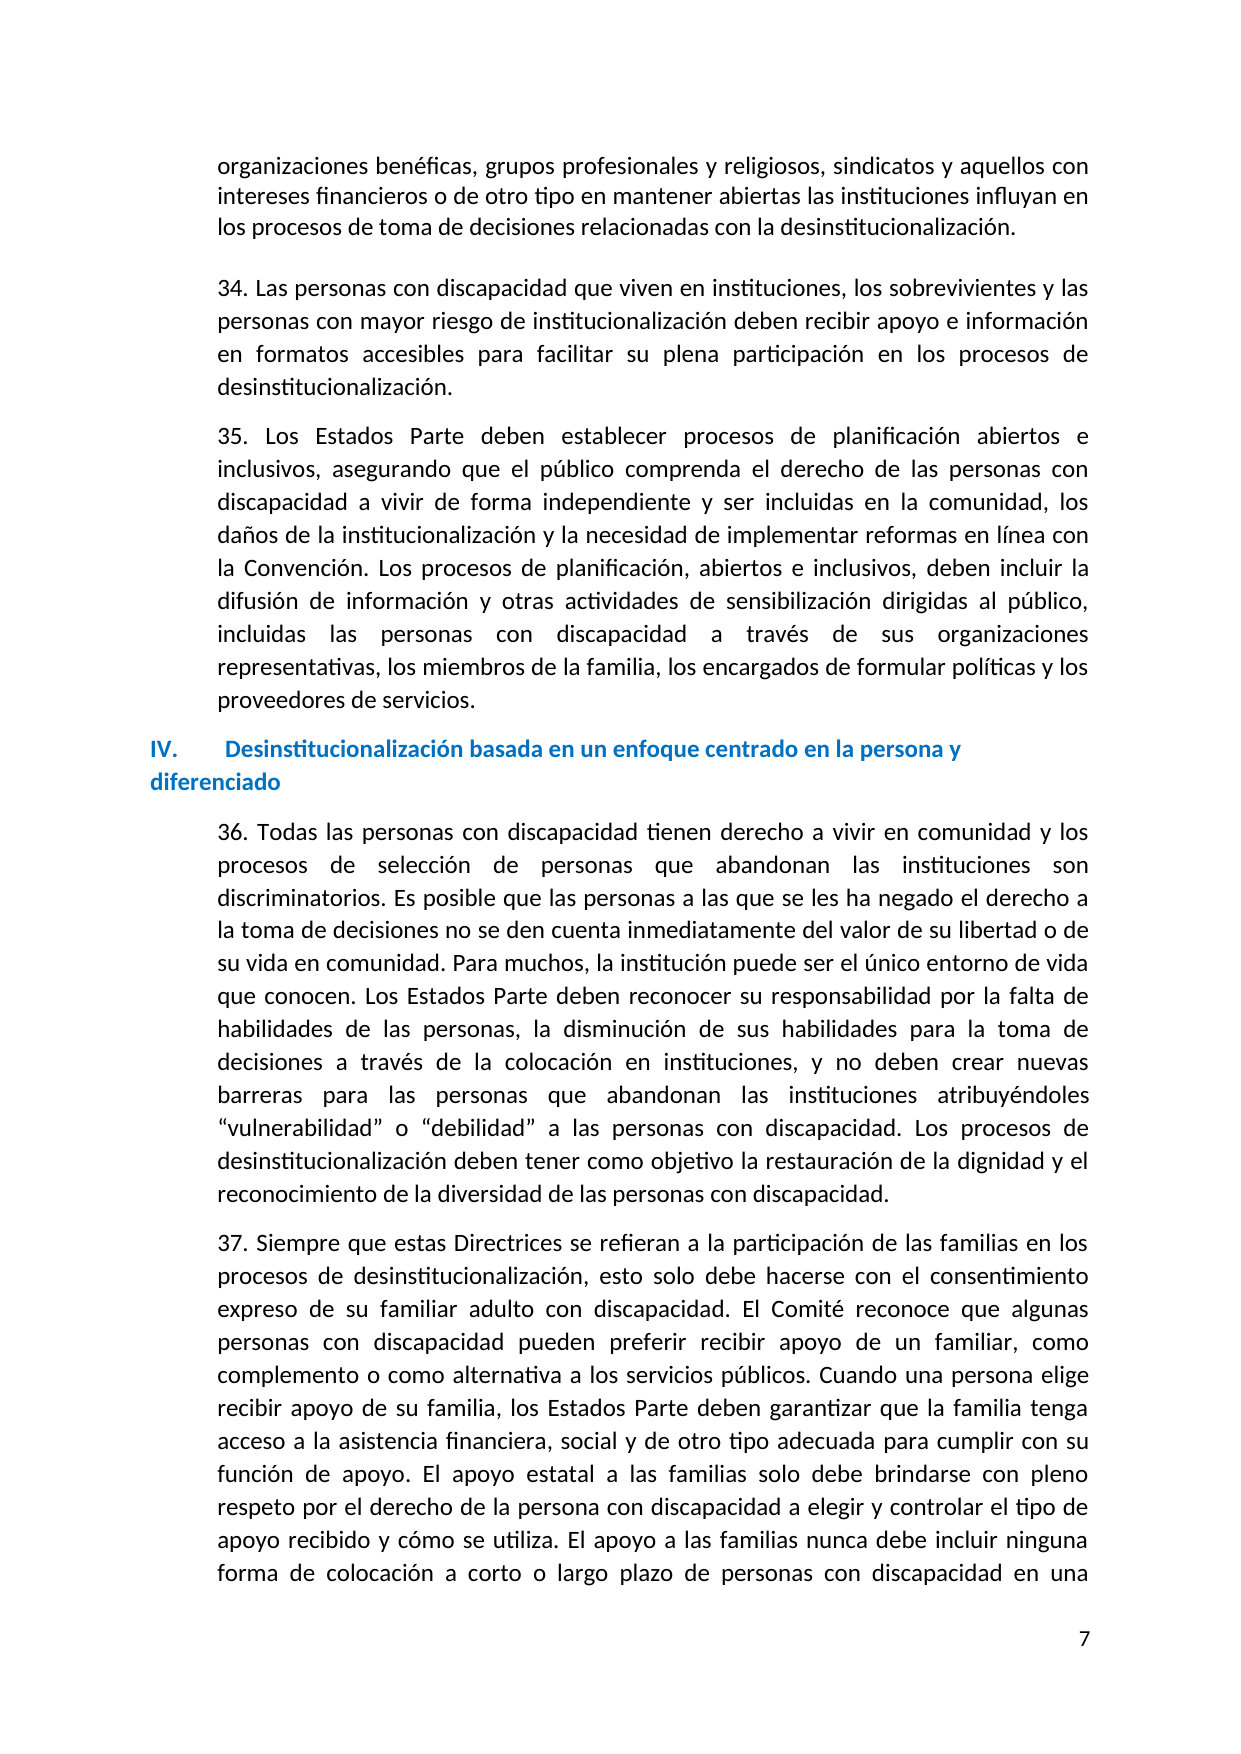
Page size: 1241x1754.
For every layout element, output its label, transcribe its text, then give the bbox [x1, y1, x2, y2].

list 34. Las personas con discapacidad que viven en instituciones, los sobrevivientes y las personas con mayor riesgo de institucionalización deben recibir apoyo e información en formatos accesibles para facilitar su plena participación en los procesos de desinstitucionalización. [217, 272, 1090, 401]
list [217, 1227, 1090, 1587]
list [217, 150, 1090, 242]
list 35. Los Estados Parte deben establecer procesos de planificación abiertos e inclusivos, asegurando que el público comprenda el derecho de las personas con discapacidad a vivir de forma independiente y ser incluidas en la comunidad, los daños de la institucionalización y la necesidad de implementar reformas en línea con la Convención. Los procesos de planificación, abiertos e inclusivos, deben incluir la difusión de información y otras actividades de sensibilización dirigidas al público, incluidas las personas con discapacidad a través de sus organizaciones representativas, los miembros de la familia, los encargados de formular políticas y los proveedores de servicios. [217, 420, 1090, 714]
text IV. Desinstitucionalización basada en un enfoque centrado en la persona y diferenciado [150, 733, 1090, 797]
list 36. Todas las personas con discapacidad tienen derecho a vivir en comunidad y los procesos de selección de personas que abandonan las instituciones son discriminatorios. Es posible que las personas a las que se les ha negado el derecho a la toma de decisiones no se den cuenta inmediatamente del valor de su libertad o de su vida en comunidad. Para muchos, la institución puede ser el único entorno de vida que conocen. Los Estados Parte deben reconocer su responsabilidad por la falta de habilidades de las personas, la disminución de sus habilidades para la toma de decisiones a través de la colocación en instituciones, y no deben crear nuevas barreras para las personas que abandonan las instituciones atribuyéndoles “vulnerabilidad” o “debilidad” a las personas con discapacidad. Los procesos de desinstitucionalización deben tener como objetivo la restauración de la dignidad y el reconocimiento de la diversidad de las personas con discapacidad. [217, 816, 1090, 1208]
